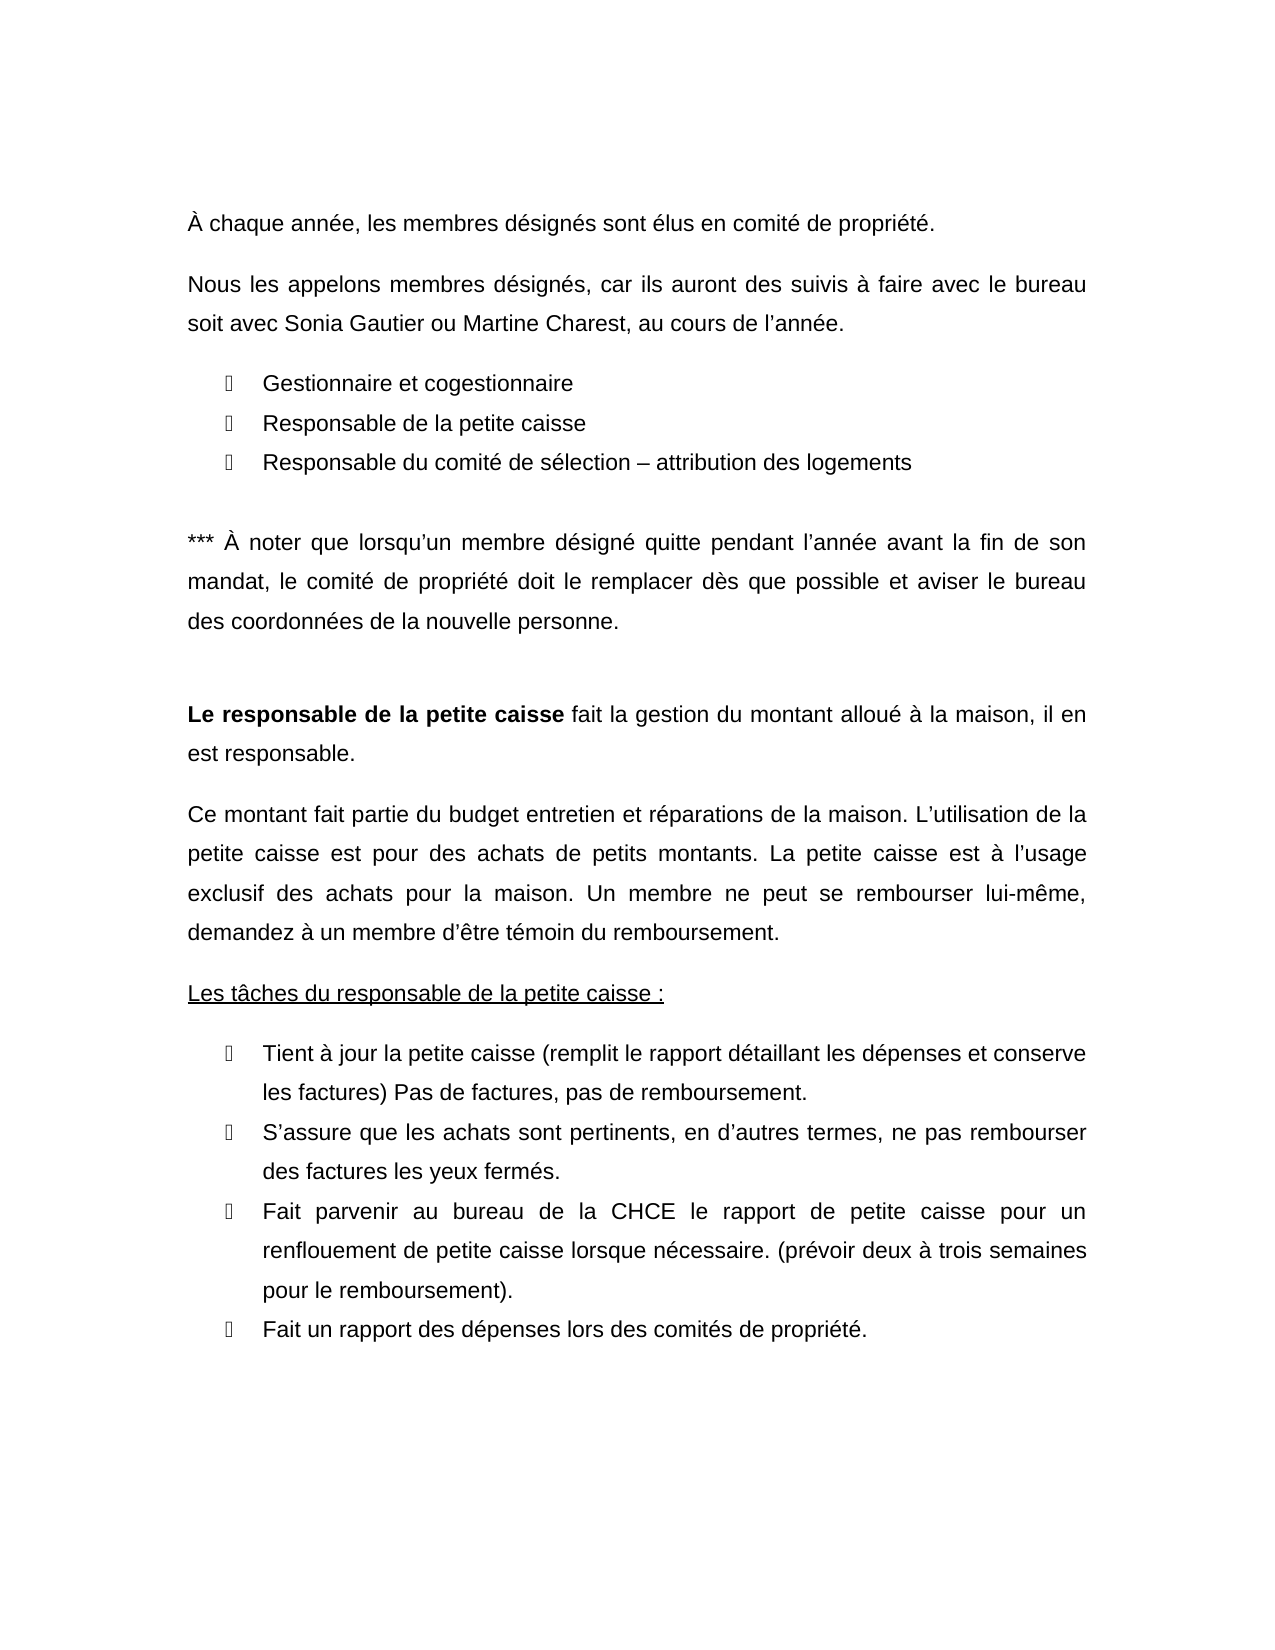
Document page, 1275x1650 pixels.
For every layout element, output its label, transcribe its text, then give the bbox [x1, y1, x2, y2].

text À chaque année, les membres désignés sont élus en comité de propriété. [187, 210, 1087, 237]
list Fait parvenir au bureau de la CHCE le rapport de petite caisse pour un renflouement de petite caisse lorsque nécessaire. (prévoir deux à trois semaines pour le remboursement). [225, 1198, 1087, 1303]
text Les tâches du responsable de la petite caisse : [187, 979, 1087, 1006]
list Responsable du comité de sélection – attribution des logements [225, 449, 1087, 476]
text Ce montant fait partie du budget entretien et réparations de la maison. L’utilisation de la petite caisse est pour des achats de petits montants. La petite caisse est à l’usage exclusif des achats pour la maison. Un membre ne peut se rembourser lui-même, demandez à un membre d’être témoin du remboursement. [187, 801, 1087, 946]
text *** À noter que lorsqu’un membre désigné quitte pendant l’année avant la fin de son mandat, le comité de propriété doit le remplacer dès que possible et aviser le bureau des coordonnées de la nouvelle personne. [187, 529, 1087, 634]
text Nous les appelons membres désignés, car ils auront des suivis à faire avec le bureau soit avec Sonia Gautier ou Martine Charest, au cours de l’année. [187, 271, 1087, 336]
list S’assure que les achats sont pertinents, en d’autres termes, ne pas rembourser des factures les yeux fermés. [225, 1119, 1087, 1184]
list Responsable de la petite caisse [225, 410, 1087, 436]
list Tient à jour la petite caisse (remplit le rapport détaillant les dépenses et conserve les factures) Pas de factures, pas de remboursement. [225, 1040, 1087, 1106]
text Le responsable de la petite caisse fait la gestion du montant alloué à la maison, il en est responsable. [187, 701, 1087, 767]
list Gestionnaire et cogestionnaire [225, 370, 1087, 397]
list Fait un rapport des dépenses lors des comités de propriété. [225, 1316, 1087, 1342]
